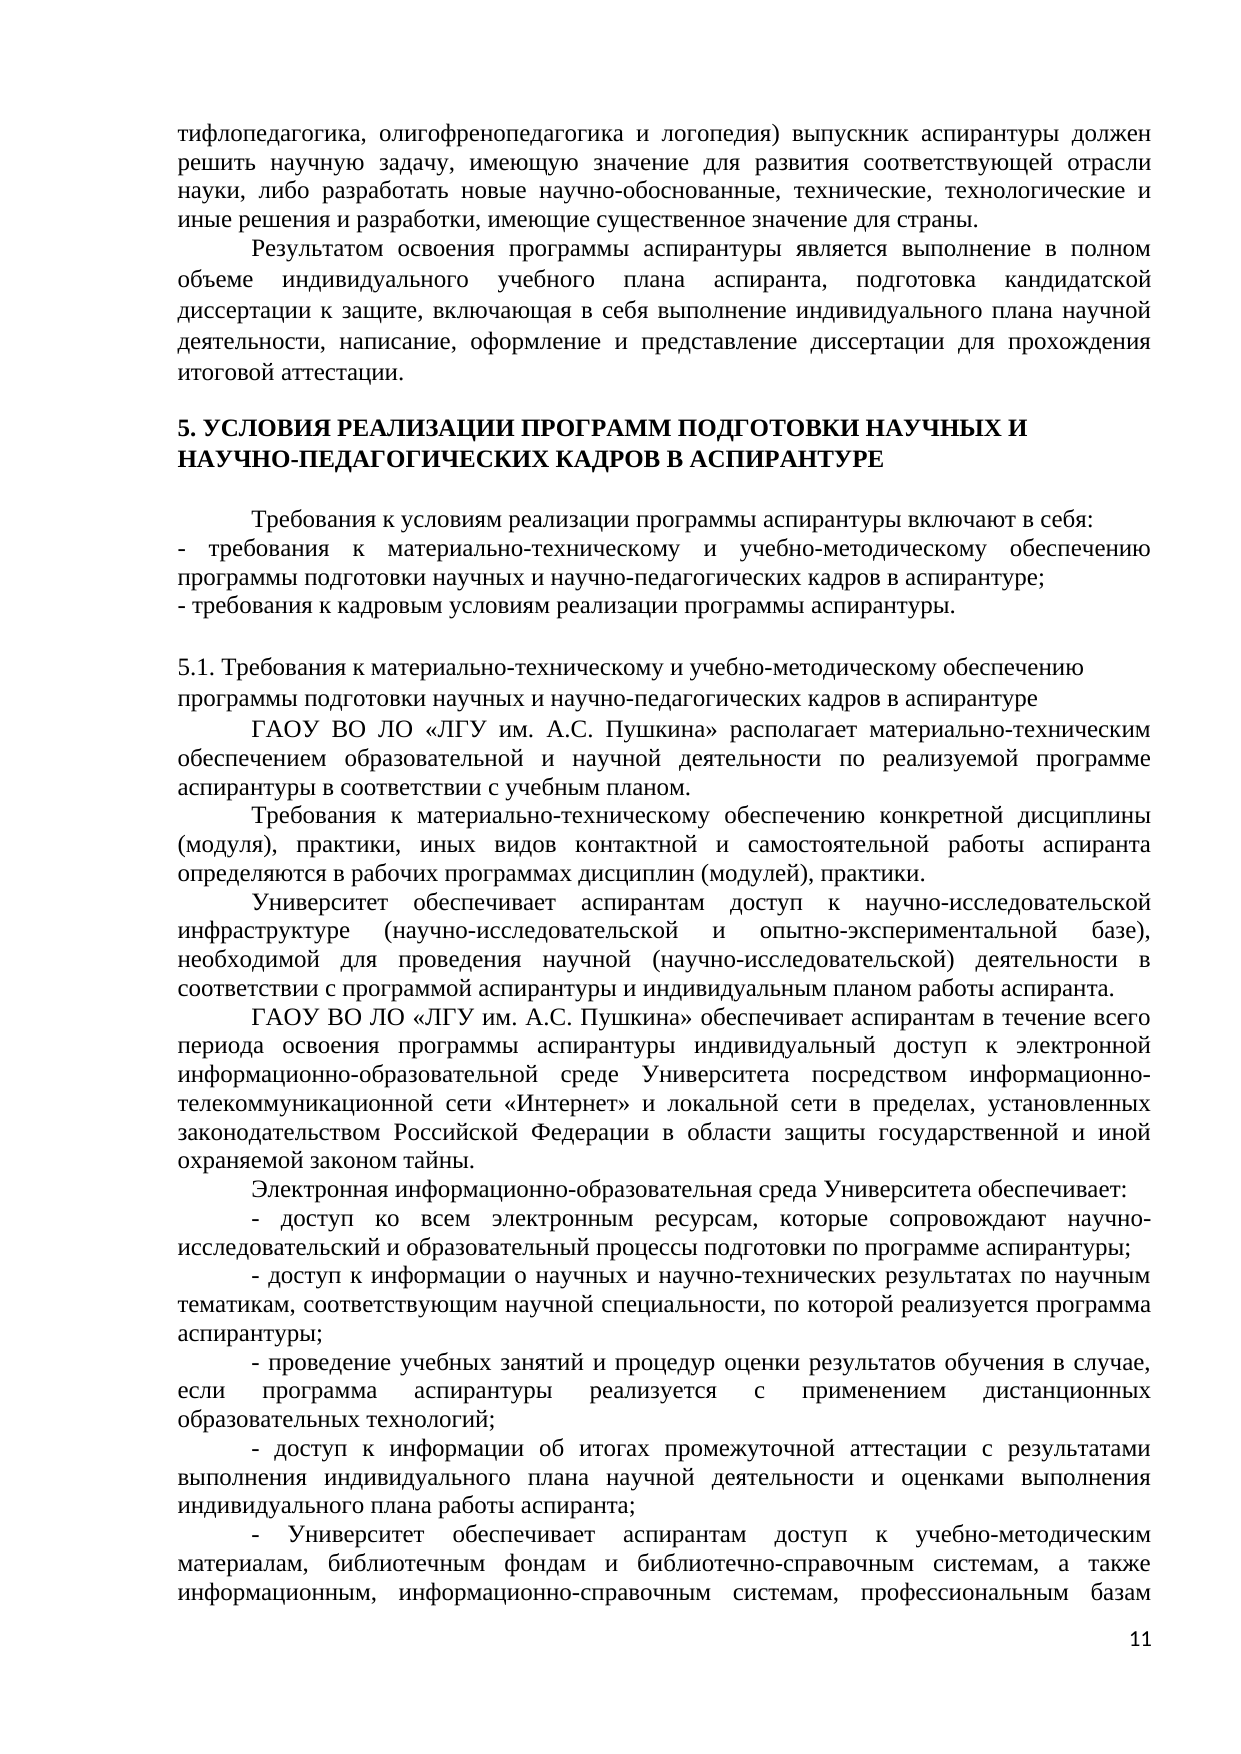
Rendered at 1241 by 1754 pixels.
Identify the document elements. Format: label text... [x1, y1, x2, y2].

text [177, 1519, 1152, 1605]
text ГАОУ ВО ЛО «ЛГУ им. А.С. Пушкина» располагает материально-техническим обеспечением образовательной и научной деятельности по реализуемой программе аспирантуры в соответствии с учебным планом. [177, 714, 1152, 800]
text Требования к материально-техническому обеспечению конкретной дисциплины (модуля), практики, иных видов контактной и самостоятельной работы аспиранта определяются в рабочих программах дисциплин (модулей), практики. [177, 800, 1152, 887]
text ГАОУ ВО ЛО «ЛГУ им. А.С. Пушкина» обеспечивает аспирантам в течение всего периода освоения программы аспирантуры индивидуальный доступ к электронной информационно-образовательной среде Университета посредством информационно-телекоммуникационной сети «Интернет» и локальной сети в пределах, установленных законодательством Российской Федерации в области защиты государственной и иной охраняемой законом тайны. [177, 1002, 1152, 1174]
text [177, 118, 1152, 233]
text - доступ ко всем электронным ресурсам, которые сопровождают научно-исследовательский и образовательный процессы подготовки по программе аспирантуры; [177, 1203, 1152, 1260]
subtitle 5. УСЛОВИЯ РЕАЛИЗАЦИИ ПРОГРАММ ПОДГОТОВКИ НАУЧНЫХ И НАУЧНО-ПЕДАГОГИЧЕСКИХ КАДРОВ В АСПИРАНТУРЕ [177, 413, 1152, 473]
text - требования к кадровым условиям реализации программы аспирантуры. [177, 590, 1152, 619]
text - доступ к информации о научных и научно-технических результатах по научным тематикам, соответствующим научной специальности, по которой реализуется программа аспирантуры; [177, 1260, 1152, 1347]
text Требования к условиям реализации программы аспирантуры включают в себя: [177, 504, 1152, 533]
text - доступ к информации об итогах промежуточной аттестации с результатами выполнения индивидуального плана научной деятельности и оценками выполнения индивидуального плана работы аспиранта; [177, 1433, 1152, 1519]
text Университет обеспечивает аспирантам доступ к научно-исследовательской инфраструктуре (научно-исследовательской и опытно-экспериментальной базе), необходимой для проведения научной (научно-исследовательской) деятельности в соответствии с программой аспирантуры и индивидуальным планом работы аспиранта. [177, 887, 1152, 1002]
text Результатом освоения программы аспирантуры является выполнение в полном объеме индивидуального учебного плана аспиранта, подготовка кандидатской диссертации к защите, включающая в себя выполнение индивидуального плана научной деятельности, написание, оформление и представление диссертации для прохождения итоговой аттестации. [177, 233, 1152, 386]
text - требования к материально-техническому и учебно-методическому обеспечению программы подготовки научных и научно-педагогических кадров в аспирантуре; [177, 533, 1152, 590]
text Электронная информационно-образовательная среда Университета обеспечивает: [177, 1174, 1152, 1203]
subtitle 5.1. Требования к материально-техническому и учебно-методическому обеспечению программы подготовки научных и научно-педагогических кадров в аспирантуре [177, 652, 1152, 712]
text - проведение учебных занятий и процедур оценки результатов обучения в случае, если программа аспирантуры реализуется с применением дистанционных образовательных технологий; [177, 1347, 1152, 1433]
